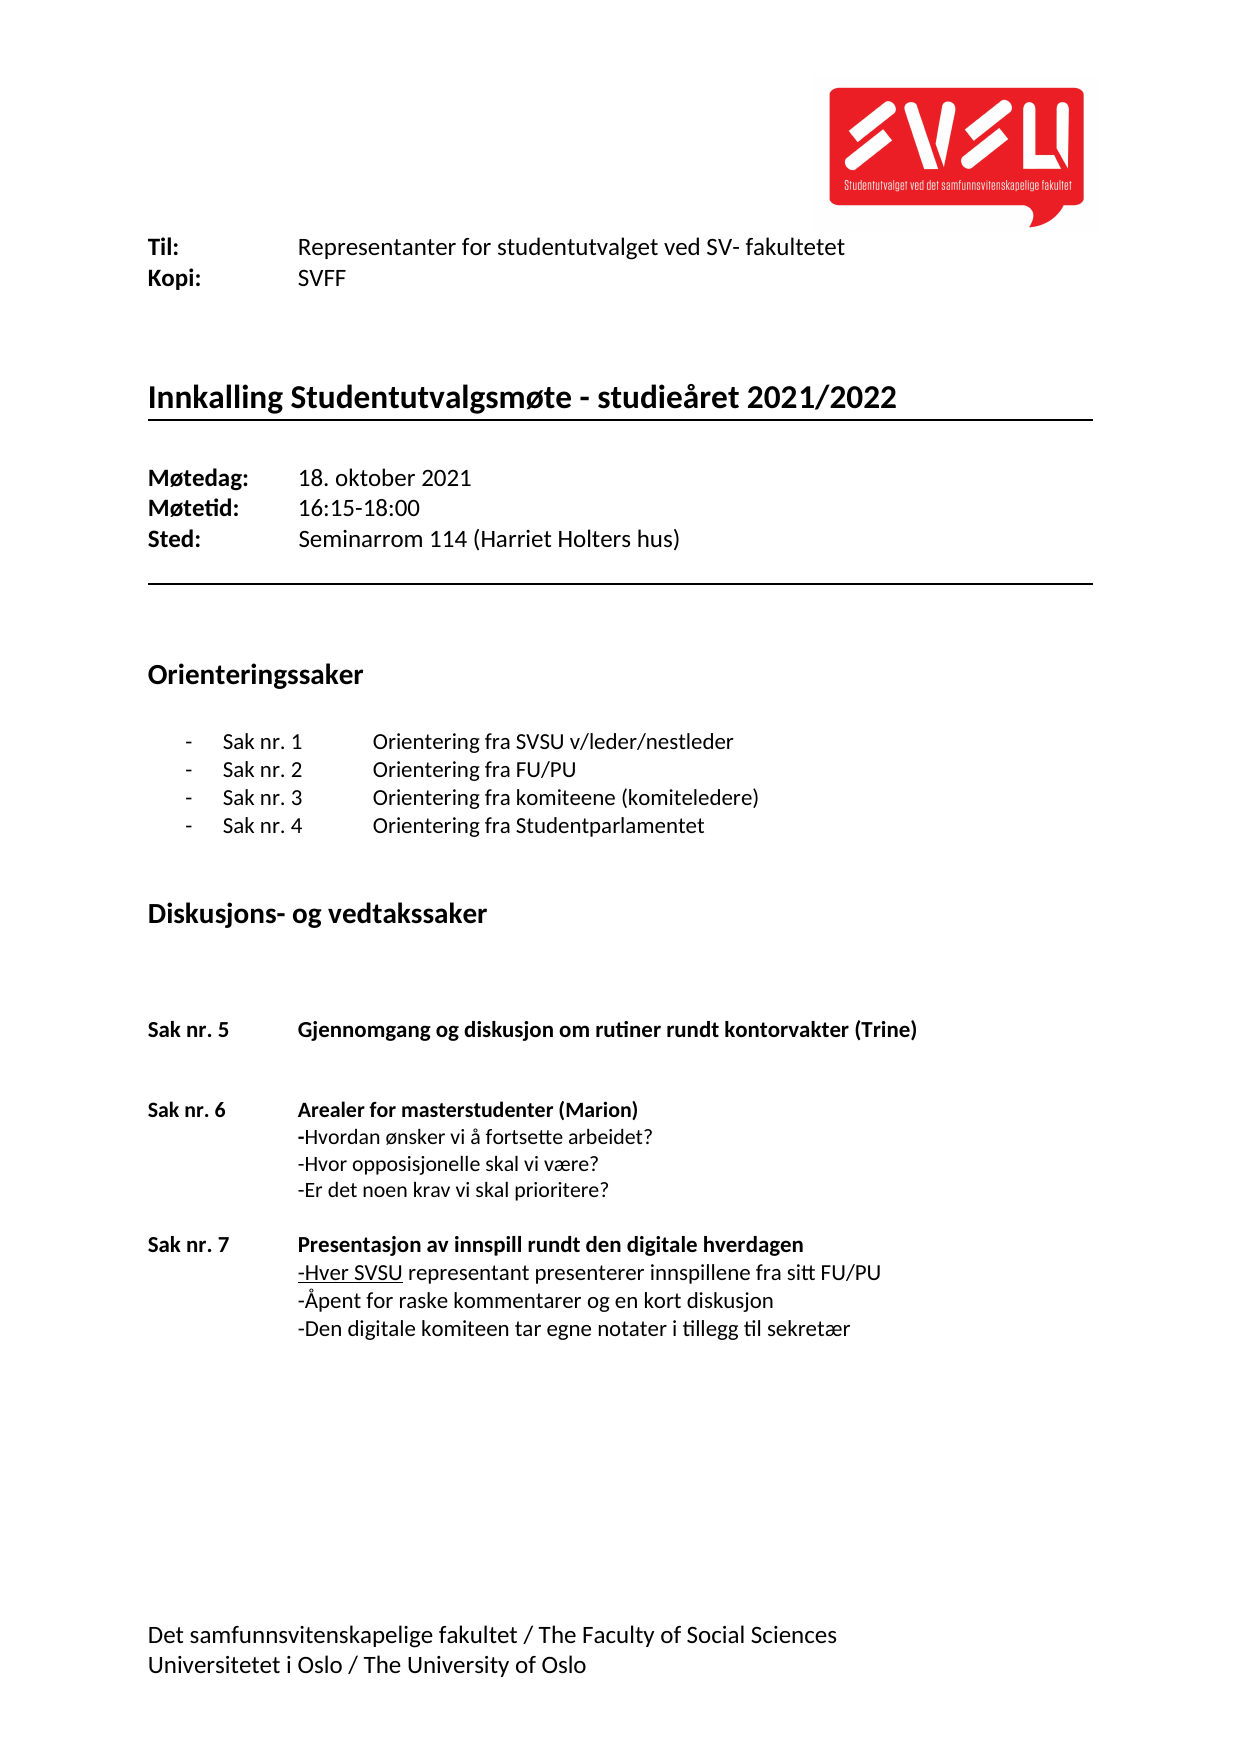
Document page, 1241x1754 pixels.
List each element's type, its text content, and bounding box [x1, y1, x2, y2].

list Sak nr. 2 Orientering fra FU/PU [185, 755, 1093, 783]
text Sted: Seminarrom 114 (Harriet Holters hus) [148, 523, 1093, 553]
text Sak nr. 7 Presentasjon av innspill rundt den digitale hverdagen [148, 1230, 1093, 1258]
text Orienteringssaker [148, 656, 1093, 692]
text Møtedag: 18. oktober 2021 [148, 462, 1093, 492]
text Innkalling Studentutvalgsmøte - studieåret 2021/2022 [148, 377, 1093, 419]
text -Den digitale komiteen tar egne notater i tillegg til sekretær [148, 1314, 1093, 1342]
text Møtetid: 16:15-18:00 [148, 492, 1093, 523]
text Diskusjons- og vedtakssaker [148, 896, 1093, 931]
text Sak nr. 6 Arealer for masterstudenter (Marion) [148, 1097, 1093, 1123]
text Til: Representanter for studentutvalget ved SV- fakultetet [148, 148, 1093, 262]
text Sak nr. 5 Gjennomgang og diskusjon om rutiner rundt kontorvakter (Trine) [148, 1015, 1093, 1043]
text -Er det noen krav vi skal prioritere? [223, 1177, 1093, 1203]
text -Hvor opposisjonelle skal vi være? [223, 1150, 1093, 1177]
list Sak nr. 1 Orientering fra SVSU v/leder/nestleder [185, 727, 1093, 755]
list Sak nr. 3 Orientering fra komiteene (komiteledere) [185, 783, 1093, 811]
picture [813, 75, 1099, 232]
text -Hvordan ønsker vi å fortsette arbeidet? [148, 1123, 1093, 1150]
text Kopi: SVFF [148, 262, 1093, 292]
text -Hver SVSU representant presenterer innspillene fra sitt FU/PU [148, 1258, 1093, 1286]
list Sak nr. 4 Orientering fra Studentparlamentet [185, 811, 1093, 839]
text -Åpent for raske kommentarer og en kort diskusjon [148, 1286, 1093, 1314]
